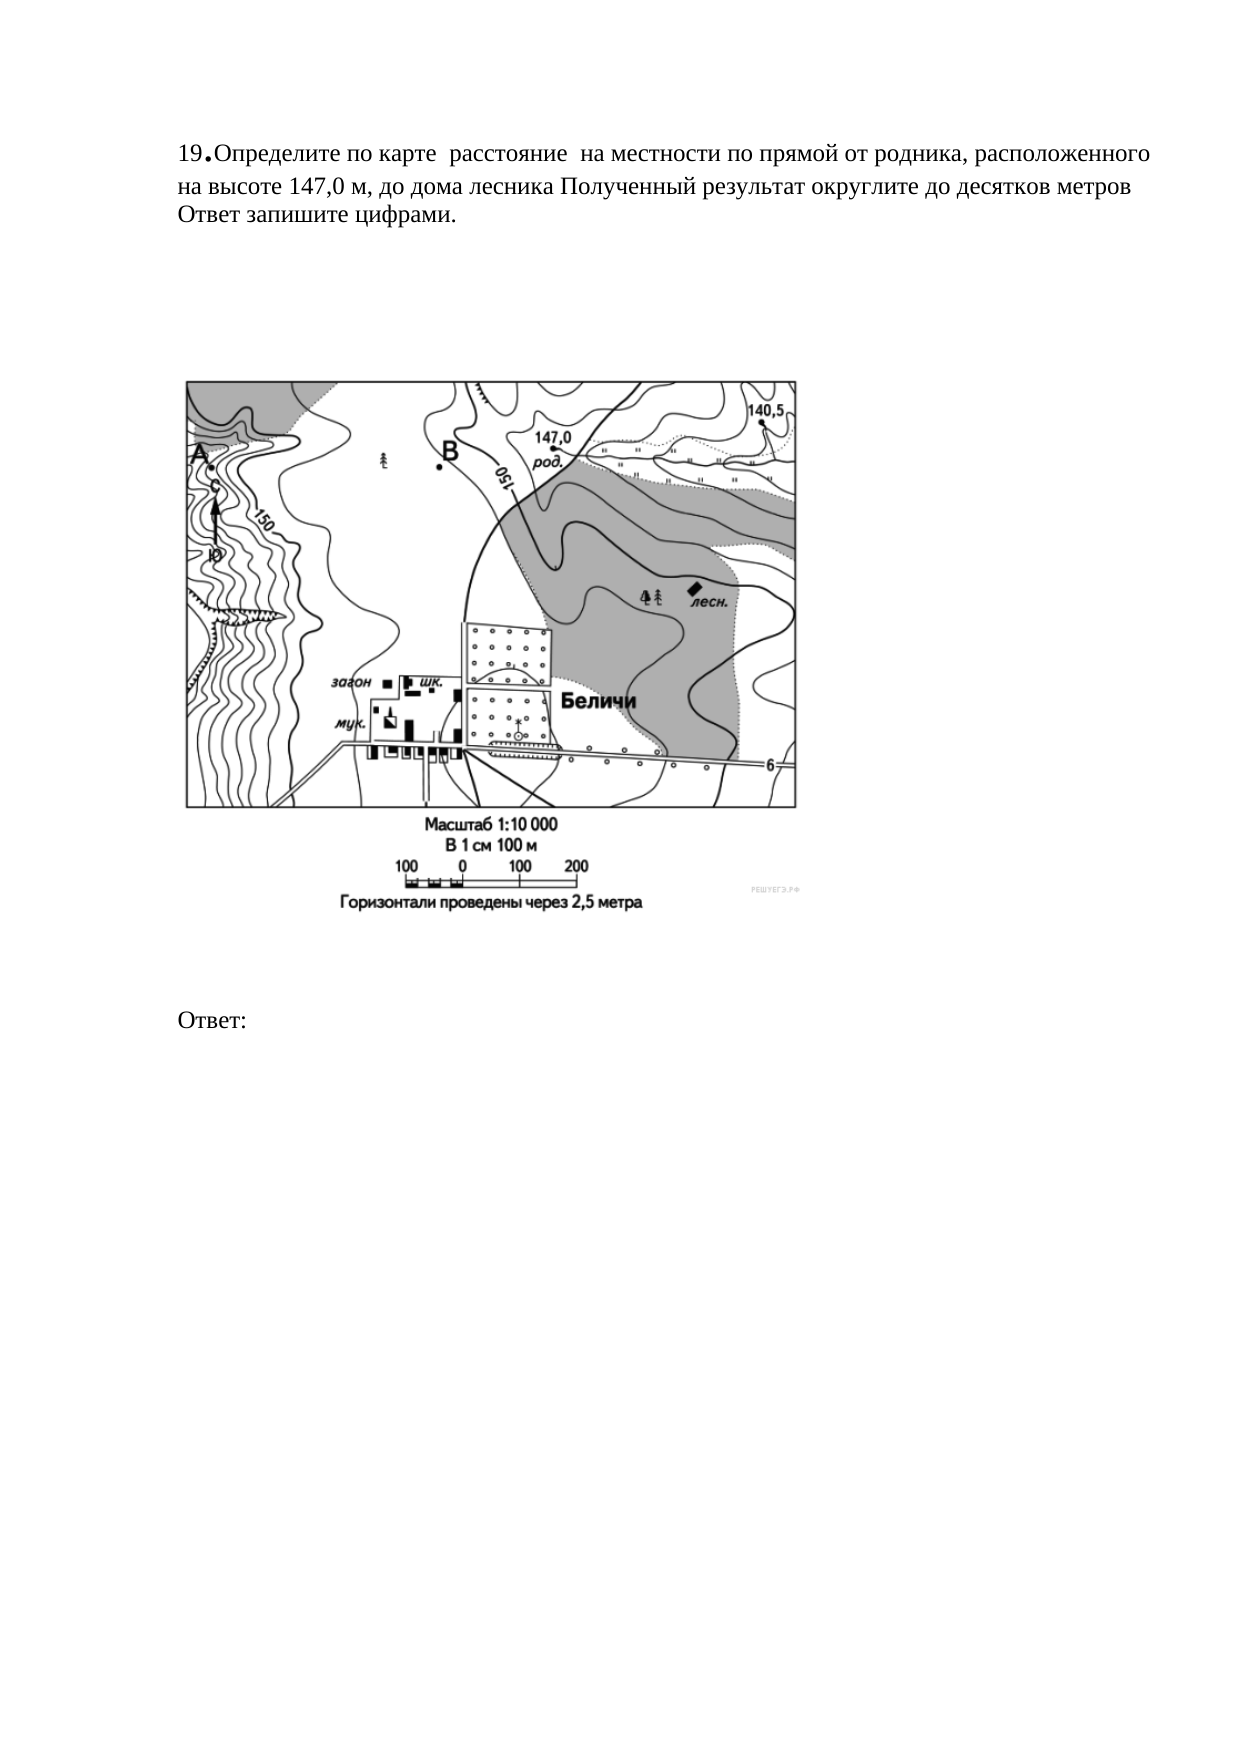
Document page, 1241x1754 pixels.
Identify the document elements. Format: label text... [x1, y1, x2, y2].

picture [177, 372, 803, 919]
text Ответ: [177, 948, 1152, 1034]
text 19.Определите по карте расстояние на местности по прямой от родника, расположенного на высоте 147,0 м, до дома лесника Полученный результат округлите до десятков метров Ответ запишите цифрами. [177, 118, 1152, 228]
